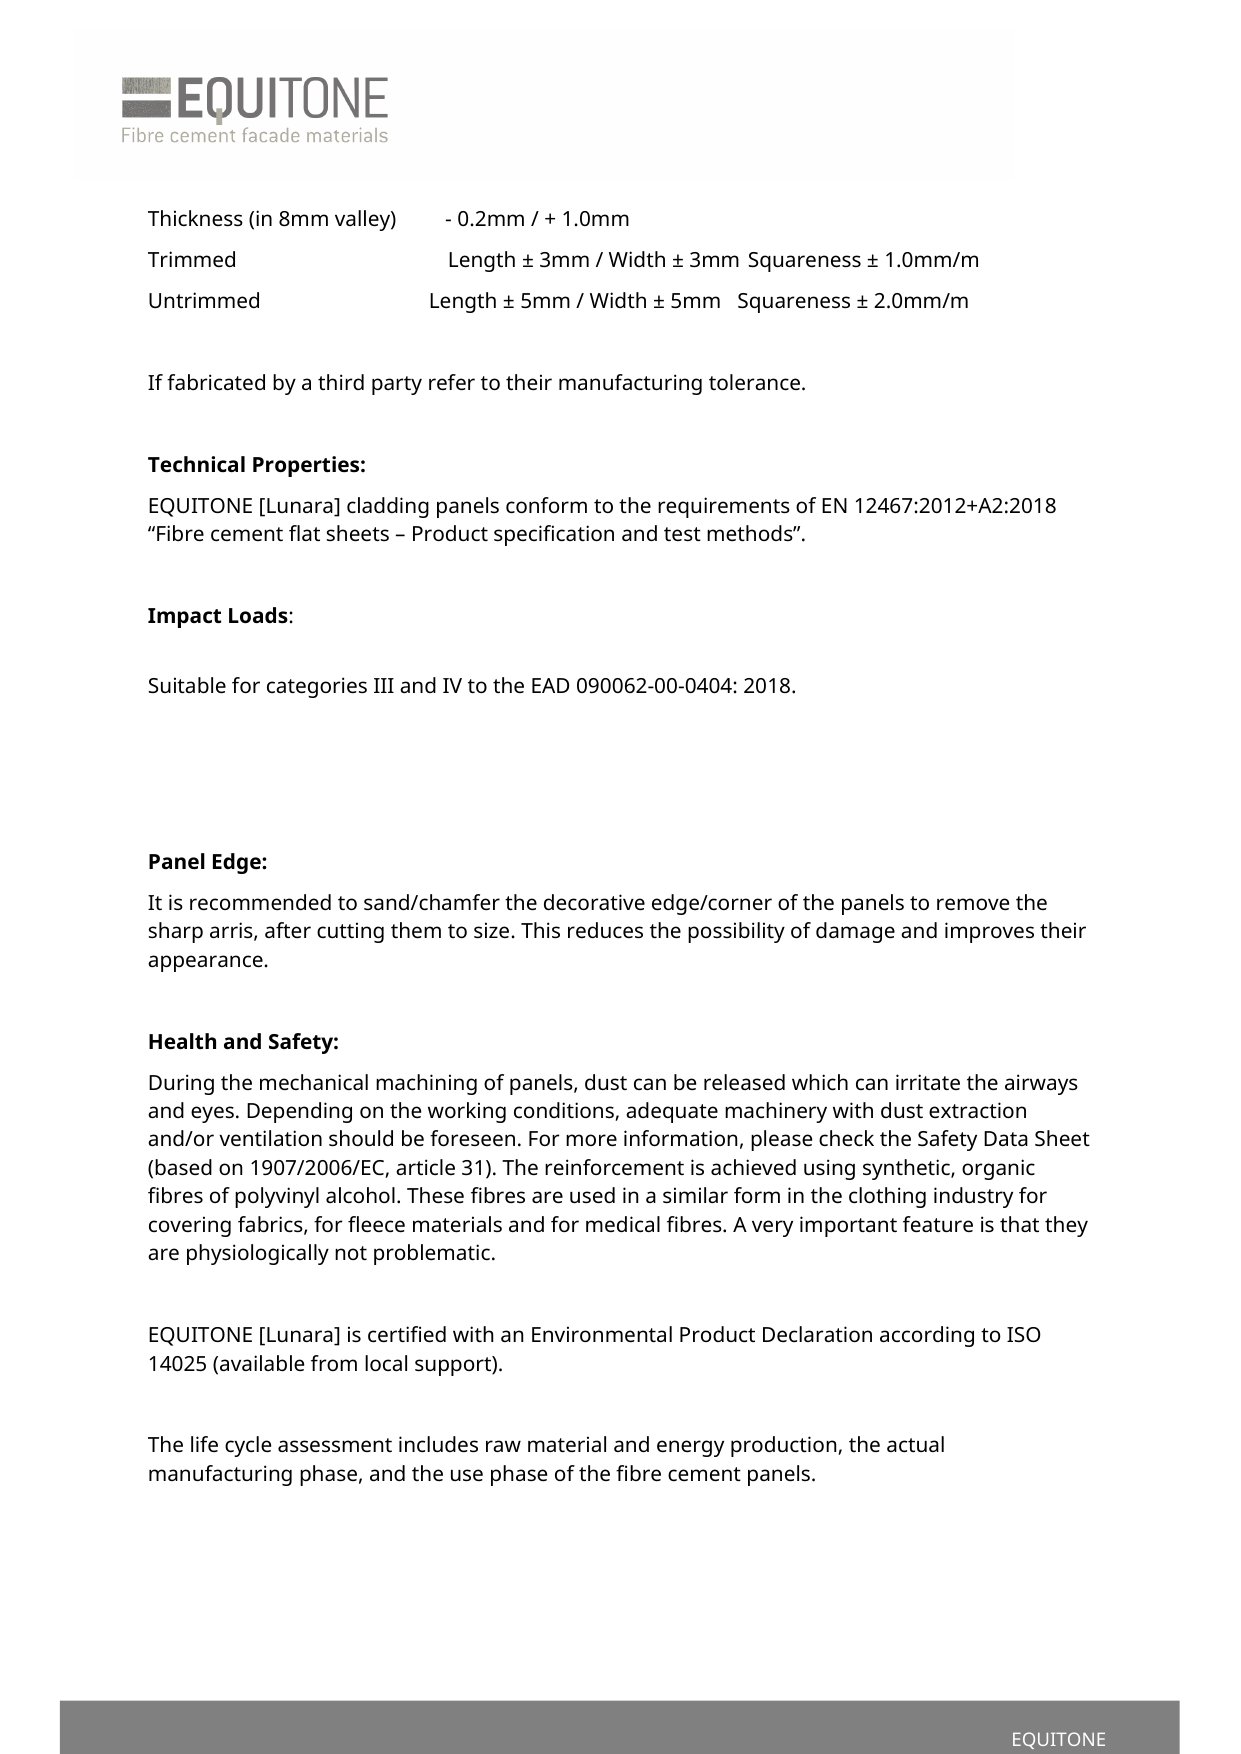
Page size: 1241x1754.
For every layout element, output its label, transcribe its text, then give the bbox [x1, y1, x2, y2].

text If fabricated by a third party refer to their manufacturing tolerance. [148, 368, 1092, 397]
text Untrimmed Length ± 5mm / Width ± 5mm Squareness ± 2.0mm/m [148, 286, 1092, 315]
text Trimmed Length ± 3mm / Width ± 3mm Squareness ± 1.0mm/m [148, 246, 1092, 274]
text EQUITONE [Lunara] is certified with an Environmental Product Declaration according to ISO 14025 (available from local support). [148, 1320, 1092, 1377]
text Thickness (in 8mm valley) - 0.2mm / + 1.0mm [148, 148, 1092, 233]
text It is recommended to sand/chamfer the decorative edge/corner of the panels to remove the sharp arris, after cutting them to size. This reduces the possibility of damage and improves their appearance. [148, 888, 1092, 973]
text Impact Loads: [148, 601, 1092, 630]
text Health and Safety: [148, 1027, 1092, 1055]
text The life cycle assessment includes raw material and energy production, the actual manufacturing phase, and the use phase of the fibre cement panels. [148, 1431, 1092, 1487]
text EQUITONE [Lunara] cladding panels conform to the requirements of EN 12467:2012+A2:2018 “Fibre cement flat sheets – Product specification and test methods”. [148, 491, 1092, 548]
picture [73, 29, 1014, 180]
text Panel Edge: [148, 847, 1092, 876]
text Technical Properties: [148, 450, 1092, 479]
text Suitable for categories III and IV to the EAD 090062-00-0404: 2018. [148, 671, 1092, 699]
text During the mechanical machining of panels, dust can be released which can irritate the airways and eyes. Depending on the working conditions, adequate machinery with dust extraction and/or ventilation should be foreseen. For more information, please check the Safety Data Sheet (based on 1907/2006/EC, article 31). The reinforcement is achieved using synthetic, organic fibres of polyvinyl alcohol. These fibres are used in a similar form in the clothing industry for covering fabrics, for fleece materials and for medical fibres. A very important feature is that they are physiologically not problematic. [148, 1068, 1092, 1267]
